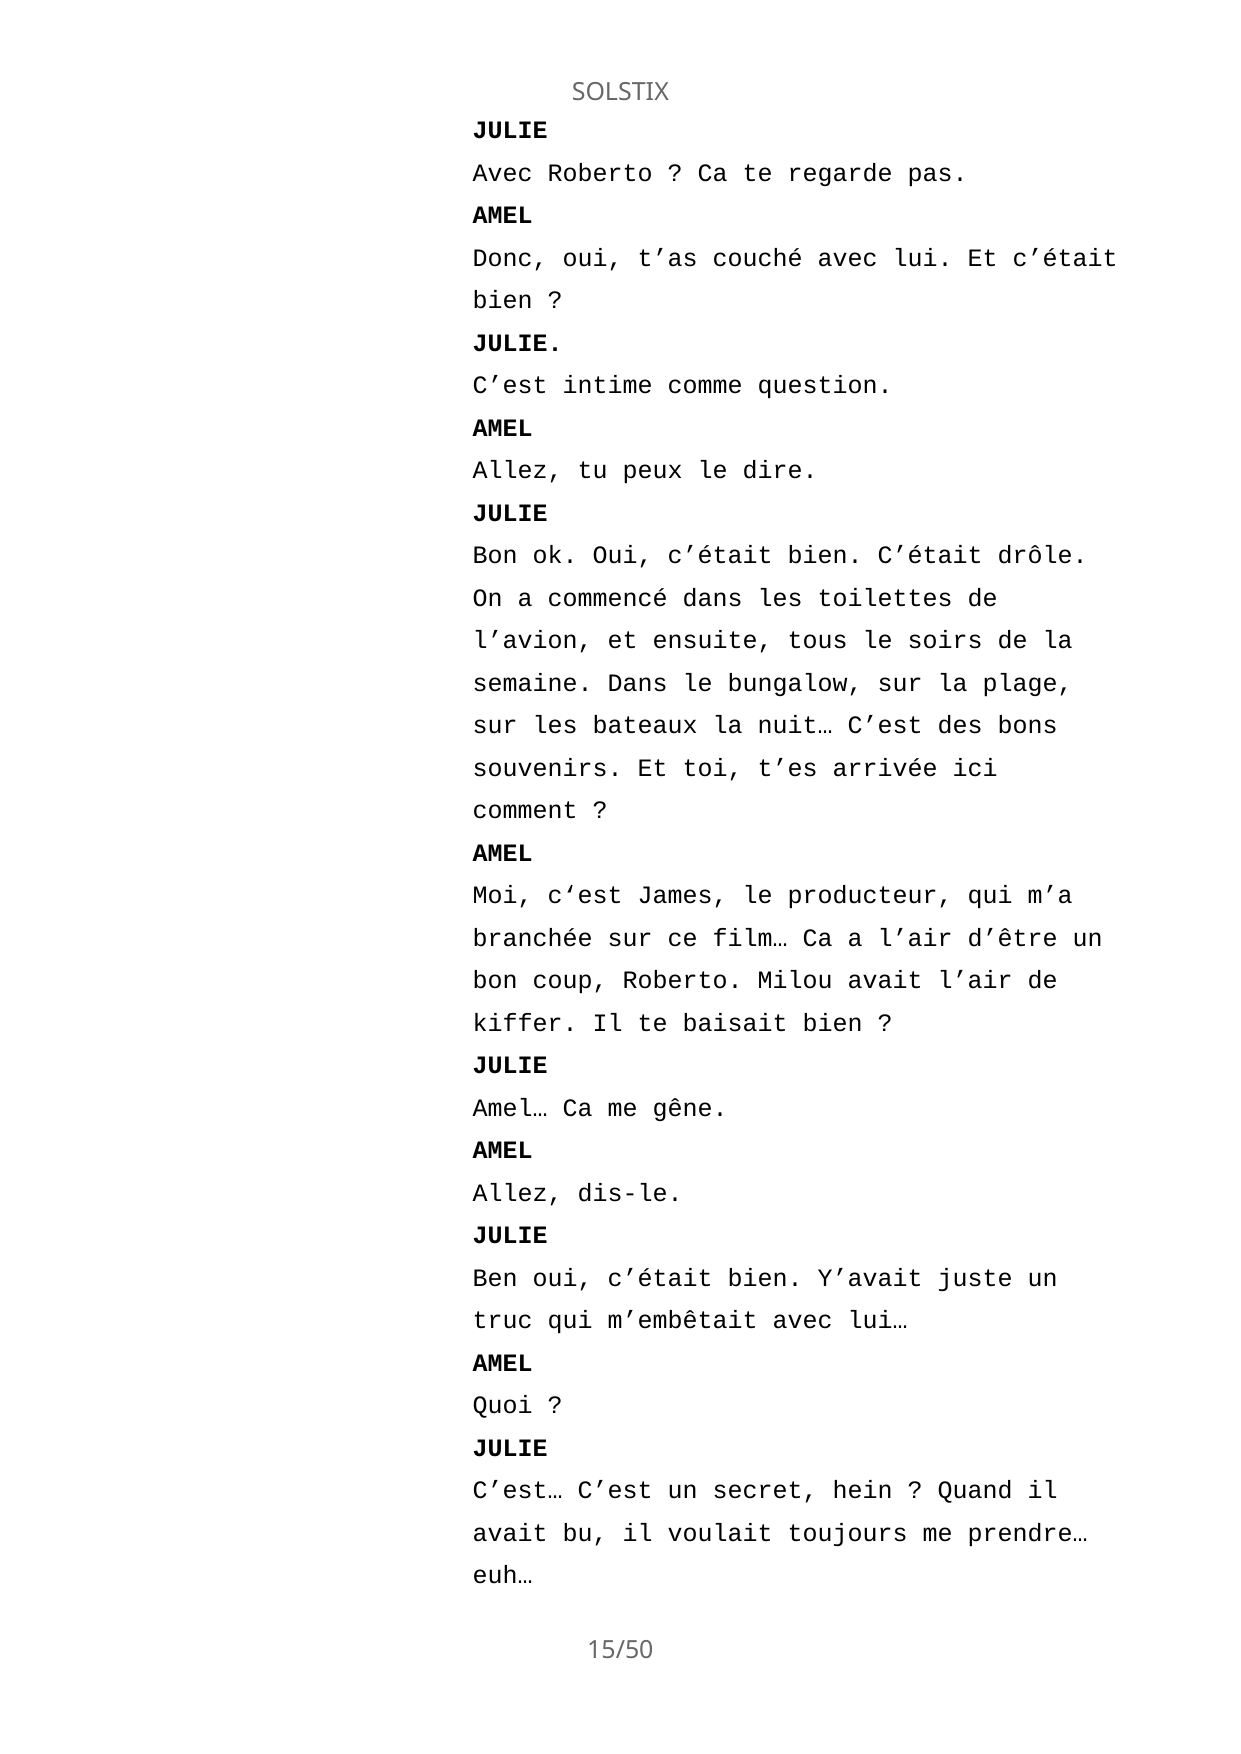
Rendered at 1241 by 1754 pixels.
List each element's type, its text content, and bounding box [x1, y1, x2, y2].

text Donc, oui, t’as couché avec lui. Et c’était bien ? [472, 246, 1122, 316]
text Julie [472, 501, 1122, 529]
text Amel [472, 203, 1122, 231]
text Moi, c‘est James, le producteur, qui m’a branchée sur ce film… Ca a l’air d’être un bon coup, Roberto. Milou avait l’air de kiffer. Il te baisait bien ? [472, 883, 1122, 1039]
text Amel [472, 1138, 1122, 1166]
text Julie [472, 1053, 1122, 1081]
text C’est intime comme question. [472, 373, 1122, 401]
text C’est… C’est un secret, hein ? Quand il avait bu, il voulait toujours me prendre… euh… [472, 1478, 1122, 1591]
text Amel [472, 416, 1122, 444]
text Amel [472, 1351, 1122, 1379]
text Allez, dis-le. [472, 1181, 1122, 1209]
text Quoi ? [472, 1393, 1122, 1421]
text Bon ok. Oui, c’était bien. C’était drôle. On a commencé dans les toilettes de l’avion, et ensuite, tous le soirs de la semaine. Dans le bungalow, sur la plage, sur les bateaux la nuit… C’est des bons souvenirs. Et toi, t’es arrivée ici comment ? [472, 543, 1122, 826]
text Julie [472, 118, 1122, 146]
text Avec Roberto ? Ca te regarde pas. [472, 161, 1122, 189]
text Ben oui, c’était bien. Y’avait juste un truc qui m’embêtait avec lui… [472, 1266, 1122, 1336]
text Amel [472, 841, 1122, 869]
text Julie [472, 1223, 1122, 1251]
text Allez, tu peux le dire. [472, 458, 1122, 486]
text Julie. [472, 331, 1122, 359]
text Julie [472, 1436, 1122, 1464]
text Amel… Ca me gêne. [472, 1096, 1122, 1124]
